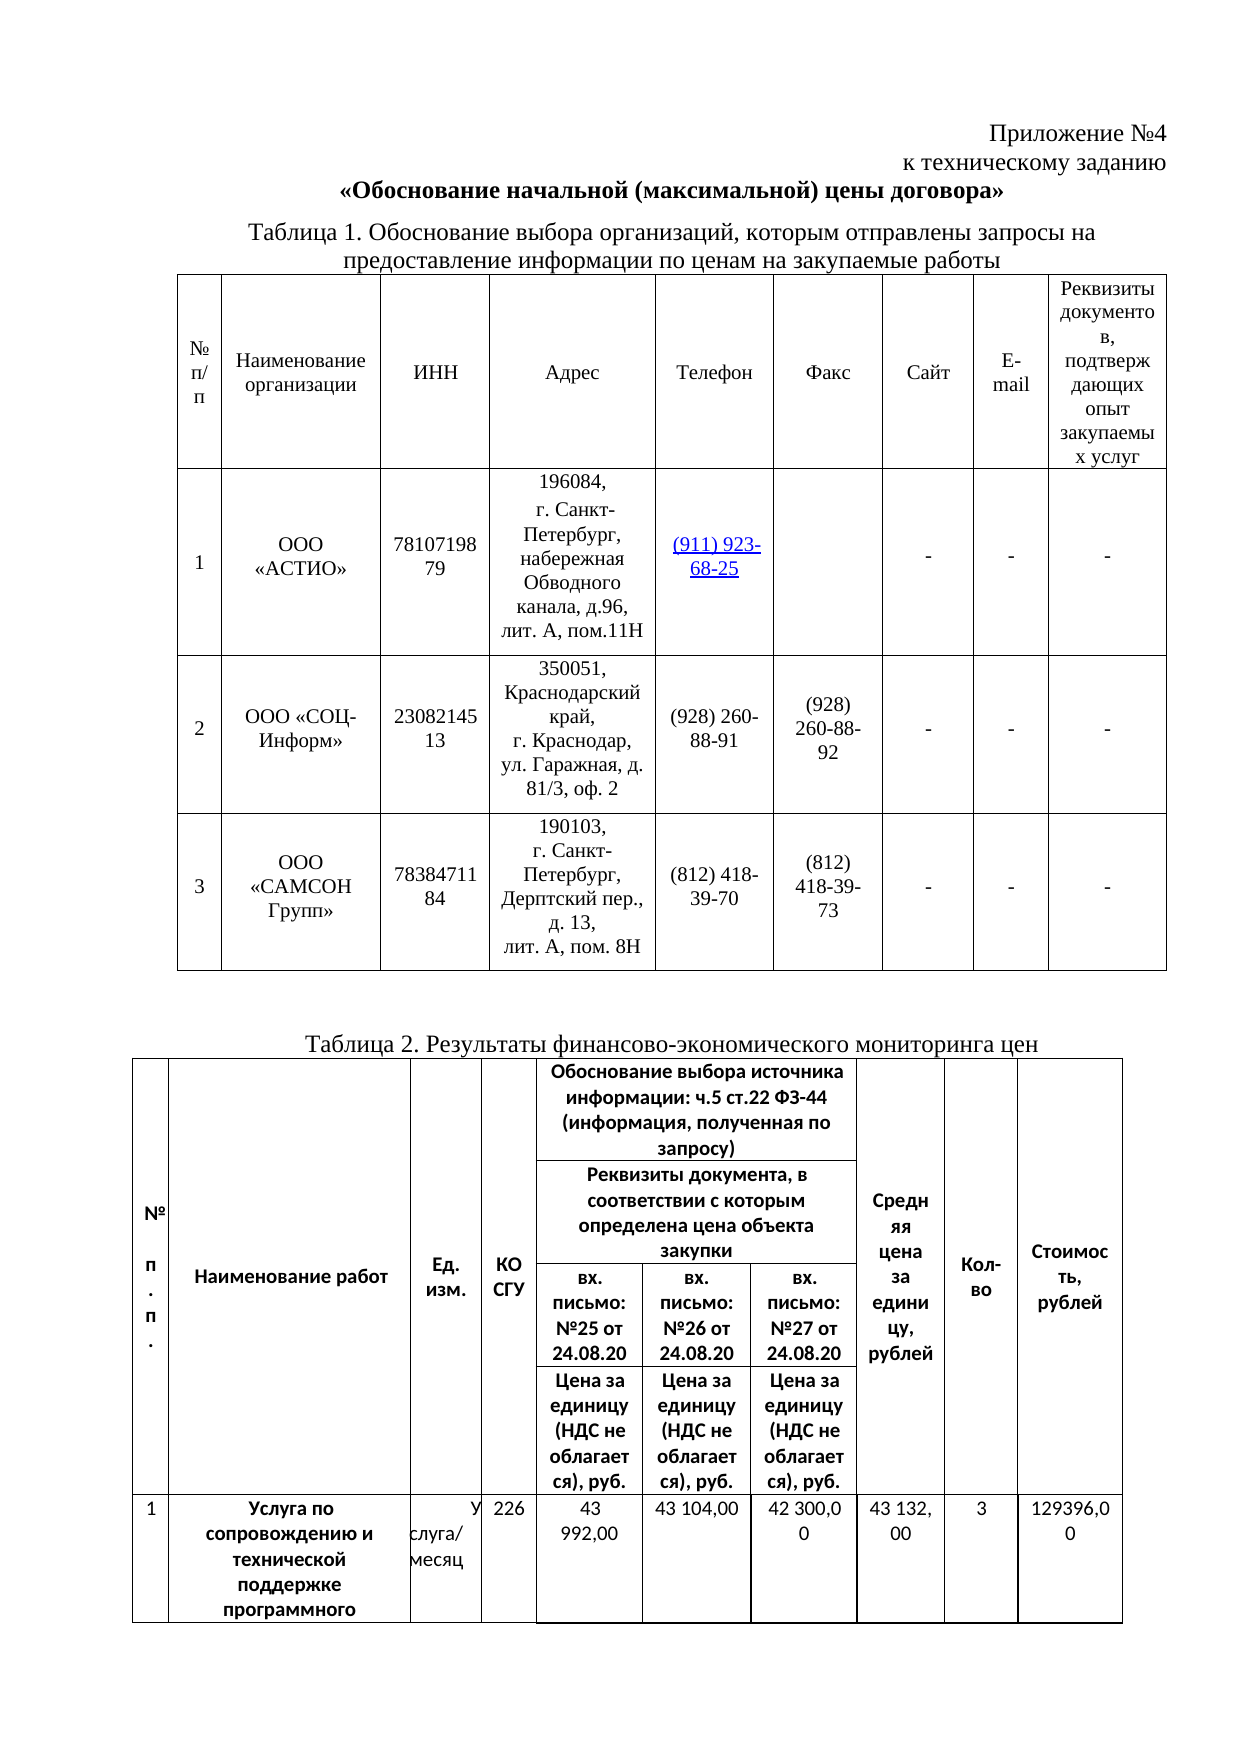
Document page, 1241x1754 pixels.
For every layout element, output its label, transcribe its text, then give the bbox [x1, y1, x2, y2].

table_cell ООО «САМСОН Групп» [222, 814, 380, 970]
table_cell 43 992,00 [537, 1495, 642, 1622]
table_header Телефон [656, 275, 773, 468]
text «Обоснование начальной (максимальной) цены договора» [177, 176, 1167, 204]
table_header Реквизиты документов, подтверждающих опыт закупаемых услуг [1049, 275, 1166, 468]
table_cell 129396,00 [1019, 1495, 1122, 1622]
table_header Наименование работ [169, 1059, 410, 1494]
table_cell Услуга/ месяц [411, 1495, 481, 1622]
table_header Средняя цена за единицу, рублей [857, 1059, 944, 1494]
table_cell - [974, 814, 1048, 970]
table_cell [169, 1495, 410, 1622]
table_cell 7810719879 [381, 469, 489, 654]
table_cell (911) 923-68-25 [656, 469, 773, 654]
table_cell Цена за единицу (НДС не облагается), руб. [751, 1367, 856, 1494]
table_cell 43 132,00 [858, 1495, 944, 1622]
table_cell - [883, 656, 973, 812]
table_cell 43 104,00 [643, 1495, 750, 1622]
table_cell ООО «СОЦ-Информ» [222, 656, 380, 812]
table_cell - [1049, 656, 1166, 812]
table_cell - [1049, 469, 1166, 654]
text Приложение №4 [133, 118, 1167, 147]
table_cell 3 [178, 814, 221, 970]
table_cell 350051, Краснодарский край, г. Краснодар, ул. Гаражная, д. 81/3, оф. 2 [490, 656, 655, 812]
table_header Обоснование выбора источника информации: ч.5 ст.22 ФЗ-44 (информация, полученная по запросу) [537, 1059, 856, 1160]
table_header ИНН [381, 275, 489, 468]
table_header Факс [774, 275, 882, 468]
table_cell [774, 469, 882, 654]
table_header Ед. изм. [411, 1059, 481, 1494]
table_cell - [974, 469, 1048, 654]
table_header Сайт [883, 275, 973, 468]
table_cell (928) 260-88-92 [774, 656, 882, 812]
table_header Кол-во [945, 1059, 1017, 1494]
table_cell (812) 418-39-70 [656, 814, 773, 970]
table_cell вх. письмо: №27 от 24.08.20 [751, 1264, 856, 1366]
table_cell вх. письмо: №25 от 24.08.20 [537, 1264, 642, 1366]
table_header E-mail [974, 275, 1048, 468]
text Таблица 1. Обоснование выбора организаций, которым отправлены запросы на предоставление информации по ценам на закупаемые работы [177, 217, 1167, 274]
table_cell Цена за единицу (НДС не облагается), руб. [537, 1367, 642, 1494]
table_cell 2 [178, 656, 221, 812]
table_header № п/п [178, 275, 221, 468]
table_cell 42 300,00 [752, 1495, 856, 1622]
table_cell 7838471184 [381, 814, 489, 970]
table_cell - [883, 814, 973, 970]
table_header КОСГУ [482, 1059, 536, 1494]
table_cell - [1049, 814, 1166, 970]
table_cell (812) 418-39-73 [774, 814, 882, 970]
table_cell 1 [133, 1495, 168, 1622]
table_cell 190103, г. Санкт-Петербург, Дерптский пер., д. 13, лит. А, пом. 8Н [490, 814, 655, 970]
table_header Стоимость, рублей [1018, 1059, 1122, 1494]
text Таблица 2. Результаты финансово-экономического мониторинга цен [177, 1029, 1167, 1058]
table_cell 3 [945, 1495, 1017, 1622]
table_cell 2308214513 [381, 656, 489, 812]
table_cell - [883, 469, 973, 654]
table_cell 1 [178, 469, 221, 654]
table_cell вх. письмо: №26 от 24.08.20 [643, 1264, 750, 1366]
table_cell - [974, 656, 1048, 812]
table_header Адрес [490, 275, 655, 468]
table_cell Реквизиты документа, в соответствии с которым определена цена объекта закупки [537, 1161, 856, 1263]
text к техническому заданию [133, 147, 1167, 176]
table_cell Цена за единицу (НДС не облагается), руб. [643, 1367, 750, 1494]
table_header № п.п. [133, 1059, 168, 1494]
table_header Наименование организации [222, 275, 380, 468]
table_cell (928) 260-88-91 [656, 656, 773, 812]
table_cell ООО «АСТИО» [222, 469, 380, 654]
table_cell 226 [482, 1495, 536, 1622]
table_cell 196084, г. Санкт-Петербург, набережная Обводного канала, д.96, лит. А, пом.11Н [490, 469, 655, 654]
